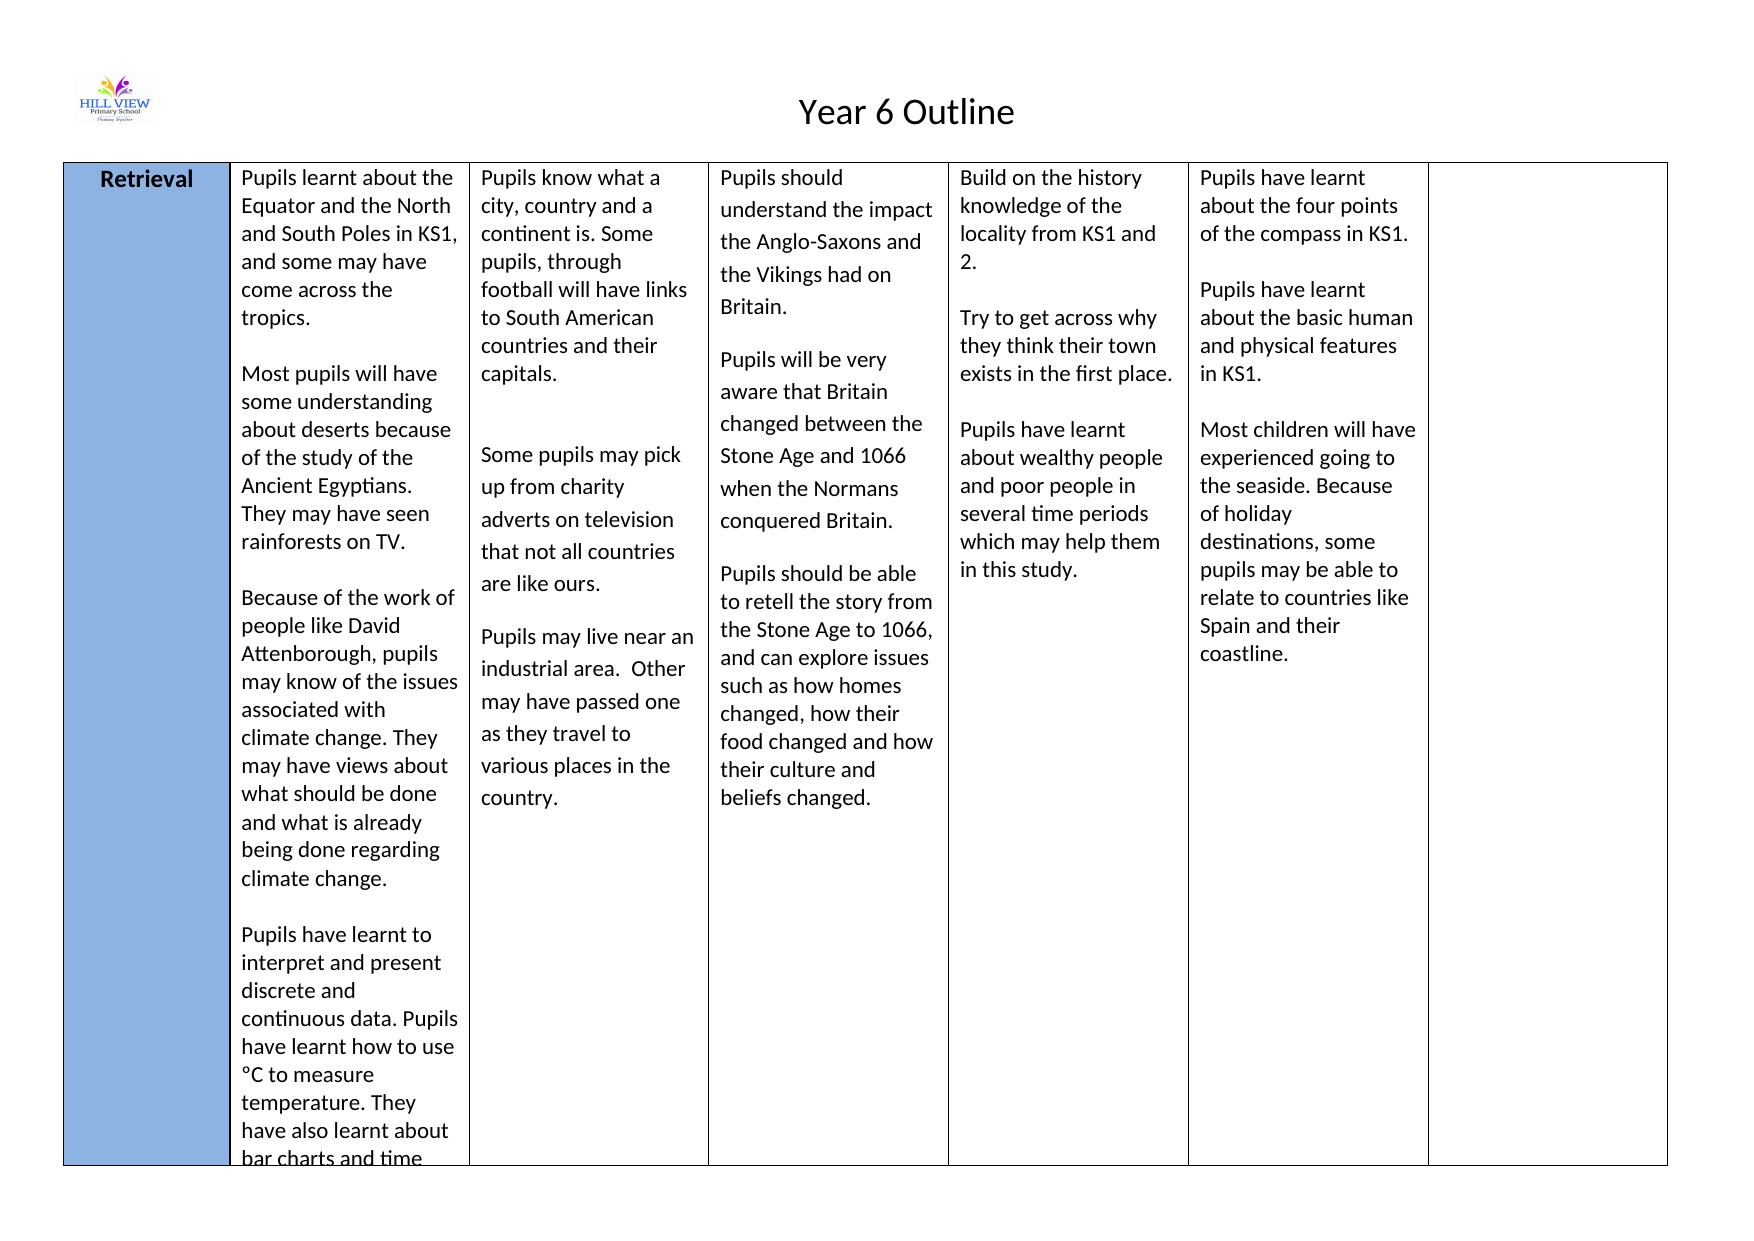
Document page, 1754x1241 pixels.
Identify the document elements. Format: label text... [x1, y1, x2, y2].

table_cell Retrieval [64, 163, 229, 1165]
table_cell Build on the history knowledge of the locality from KS1 and 2. Try to get across why they think their town exists in the first place. Pupils have learnt about wealthy people and poor people in several time periods which may help them in this study. [949, 163, 1188, 1165]
table_cell [1429, 163, 1667, 1165]
picture [75, 73, 155, 125]
table_cell Pupils know what a city, country and a continent is. Some pupils, through football will have links to South American countries and their capitals. Some pupils may pick up from charity adverts on television that not all countries are like ours. Pupils may live near an industrial area. Other may have passed one as they travel to various places in the country. [470, 163, 708, 1165]
table_cell Pupils have learnt about the four points of the compass in KS1. Pupils have learnt about the basic human and physical features in KS1. Most children will have experienced going to the seaside. Because of holiday destinations, some pupils may be able to relate to countries like Spain and their coastline. [1189, 163, 1428, 1165]
table_cell Pupils learnt about the Equator and the North and South Poles in KS1, and some may have come across the tropics. Most pupils will have some understanding about deserts because of the study of the Ancient Egyptians. They may have seen rainforests on TV. Because of the work of people like David Attenborough, pupils may know of the issues associated with climate change. They may have views about what should be done and what is already being done regarding climate change. Pupils have learnt to interpret and present discrete and continuous data. Pupils have learnt how to use ºC to measure temperature. They have also learnt about bar charts and time graphs in Year 4 and line graphs in Year 5. [231, 163, 469, 1165]
table_cell Pupils should understand the impact the Anglo-Saxons and the Vikings had on Britain. Pupils will be very aware that Britain changed between the Stone Age and 1066 when the Normans conquered Britain. Pupils should be able to retell the story from the Stone Age to 1066, and can explore issues such as how homes changed, how their food changed and how their culture and beliefs changed. [709, 163, 948, 1165]
